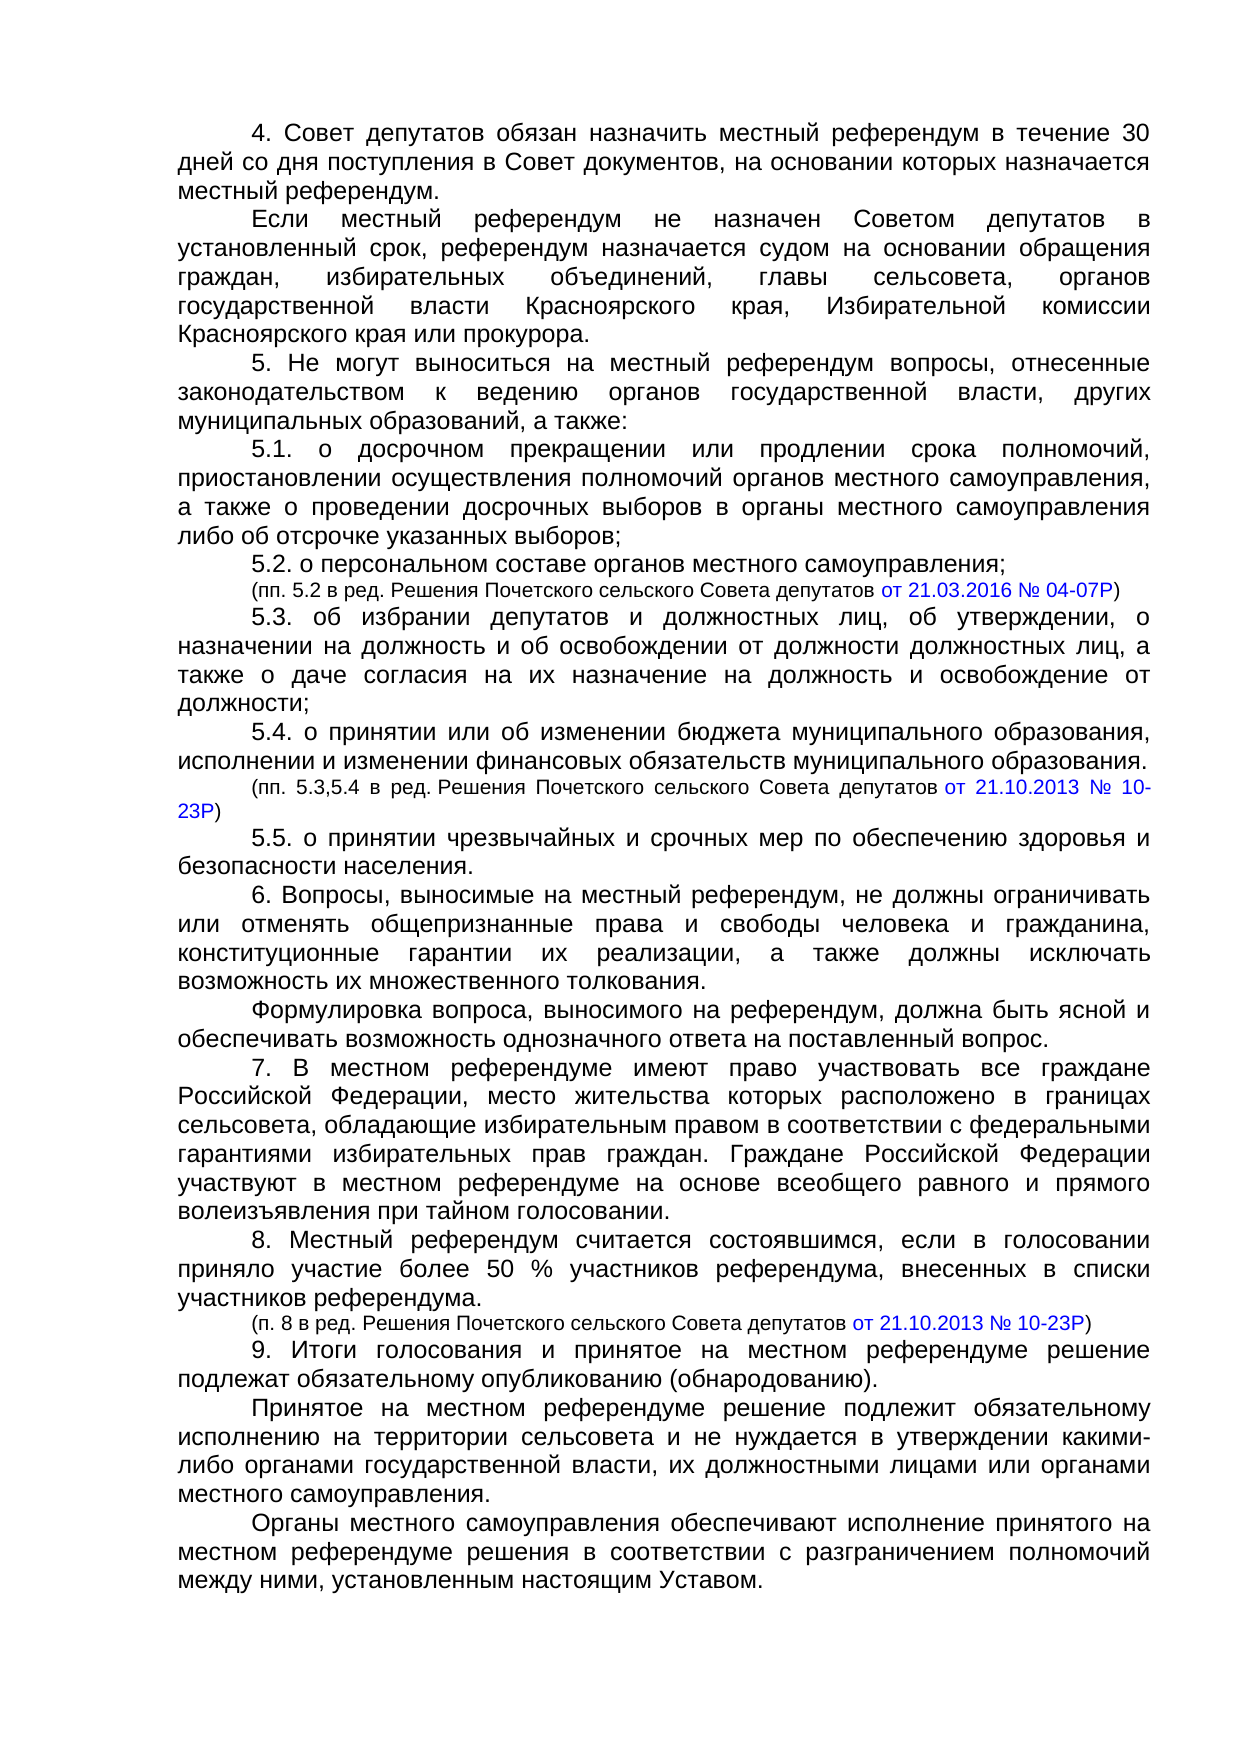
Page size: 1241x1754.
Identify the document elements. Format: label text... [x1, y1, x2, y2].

text 8. Местный референдум считается состоявшимся, если в голосовании приняло участие более 50 % участников референдума, внесенных в списки участников референдума. [177, 1225, 1152, 1311]
text 5.4. о принятии или об изменении бюджета муниципального образования, исполнении и изменении финансовых обязательств муниципального образования. [177, 717, 1152, 774]
text 9. Итоги голосования и принятое на местном референдуме решение подлежат обязательному опубликованию (обнародованию). [177, 1335, 1152, 1393]
text Органы местного самоуправления обеспечивают исполнение принятого на местном референдуме решения в соответствии с разграничением полномочий между ними, установленным настоящим Уставом. [177, 1508, 1152, 1594]
text 5.2. о персональном составе органов местного самоуправления; [177, 549, 1152, 578]
text 5.1. о досрочном прекращении или продлении срока полномочий, приостановлении осуществления полномочий органов местного самоуправления, а также о проведении досрочных выборов в органы местного самоуправления либо об отсрочке указанных выборов; [177, 434, 1152, 549]
text Формулировка вопроса, выносимого на референдум, должна быть ясной и обеспечивать возможность однозначного ответа на поставленный вопрос. [177, 995, 1152, 1052]
text (пп. 5.3,5.4 в ред. Решения Почетского сельского Совета депутатов от 21.10.2013 № 10-23Р) [177, 774, 1152, 822]
text (пп. 5.2 в ред. Решения Почетского сельского Совета депутатов от 21.03.2016 № 04-07Р) [177, 578, 1152, 602]
text 5. Не могут выноситься на местный референдум вопросы, отнесенные законодательством к ведению органов государственной власти, других муниципальных образований, а также: [177, 348, 1152, 434]
text 6. Вопросы, выносимые на местный референдум, не должны ограничивать или отменять общепризнанные права и свободы человека и гражданина, конституционные гарантии их реализации, а также должны исключать возможность их множественного толкования. [177, 880, 1152, 995]
text 5.5. о принятии чрезвычайных и срочных мер по обеспечению здоровья и безопасности населения. [177, 822, 1152, 880]
text 5.3. об избрании депутатов и должностных лиц, об утверждении, о назначении на должность и об освобождении от должности должностных лиц, а также о даче согласия на их назначение на должность и освобождение от должности; [177, 602, 1152, 717]
text Если местный референдум не назначен Советом депутатов в установленный срок, референдум назначается судом на основании обращения граждан, избирательных объединений, главы сельсовета, органов государственной власти Красноярского края, Избирательной комиссии Красноярского края или прокурора. [177, 204, 1152, 348]
text (п. 8 в ред. Решения Почетского сельского Совета депутатов от 21.10.2013 № 10-23Р) [177, 1311, 1152, 1335]
text 4. Совет депутатов обязан назначить местный референдум в течение 30 дней со дня поступления в Совет документов, на основании которых назначается местный референдум. [177, 118, 1152, 204]
text Принятое на местном референдуме решение подлежит обязательному исполнению на территории сельсовета и не нуждается в утверждении какими-либо органами государственной власти, их должностными лицами или органами местного самоуправления. [177, 1393, 1152, 1508]
text 7. В местном референдуме имеют право участвовать все граждане Российской Федерации, место жительства которых расположено в границах сельсовета, обладающие избирательным правом в соответствии с федеральными гарантиями избирательных прав граждан. Граждане Российской Федерации участвуют в местном референдуме на основе всеобщего равного и прямого волеизъявления при тайном голосовании. [177, 1052, 1152, 1225]
